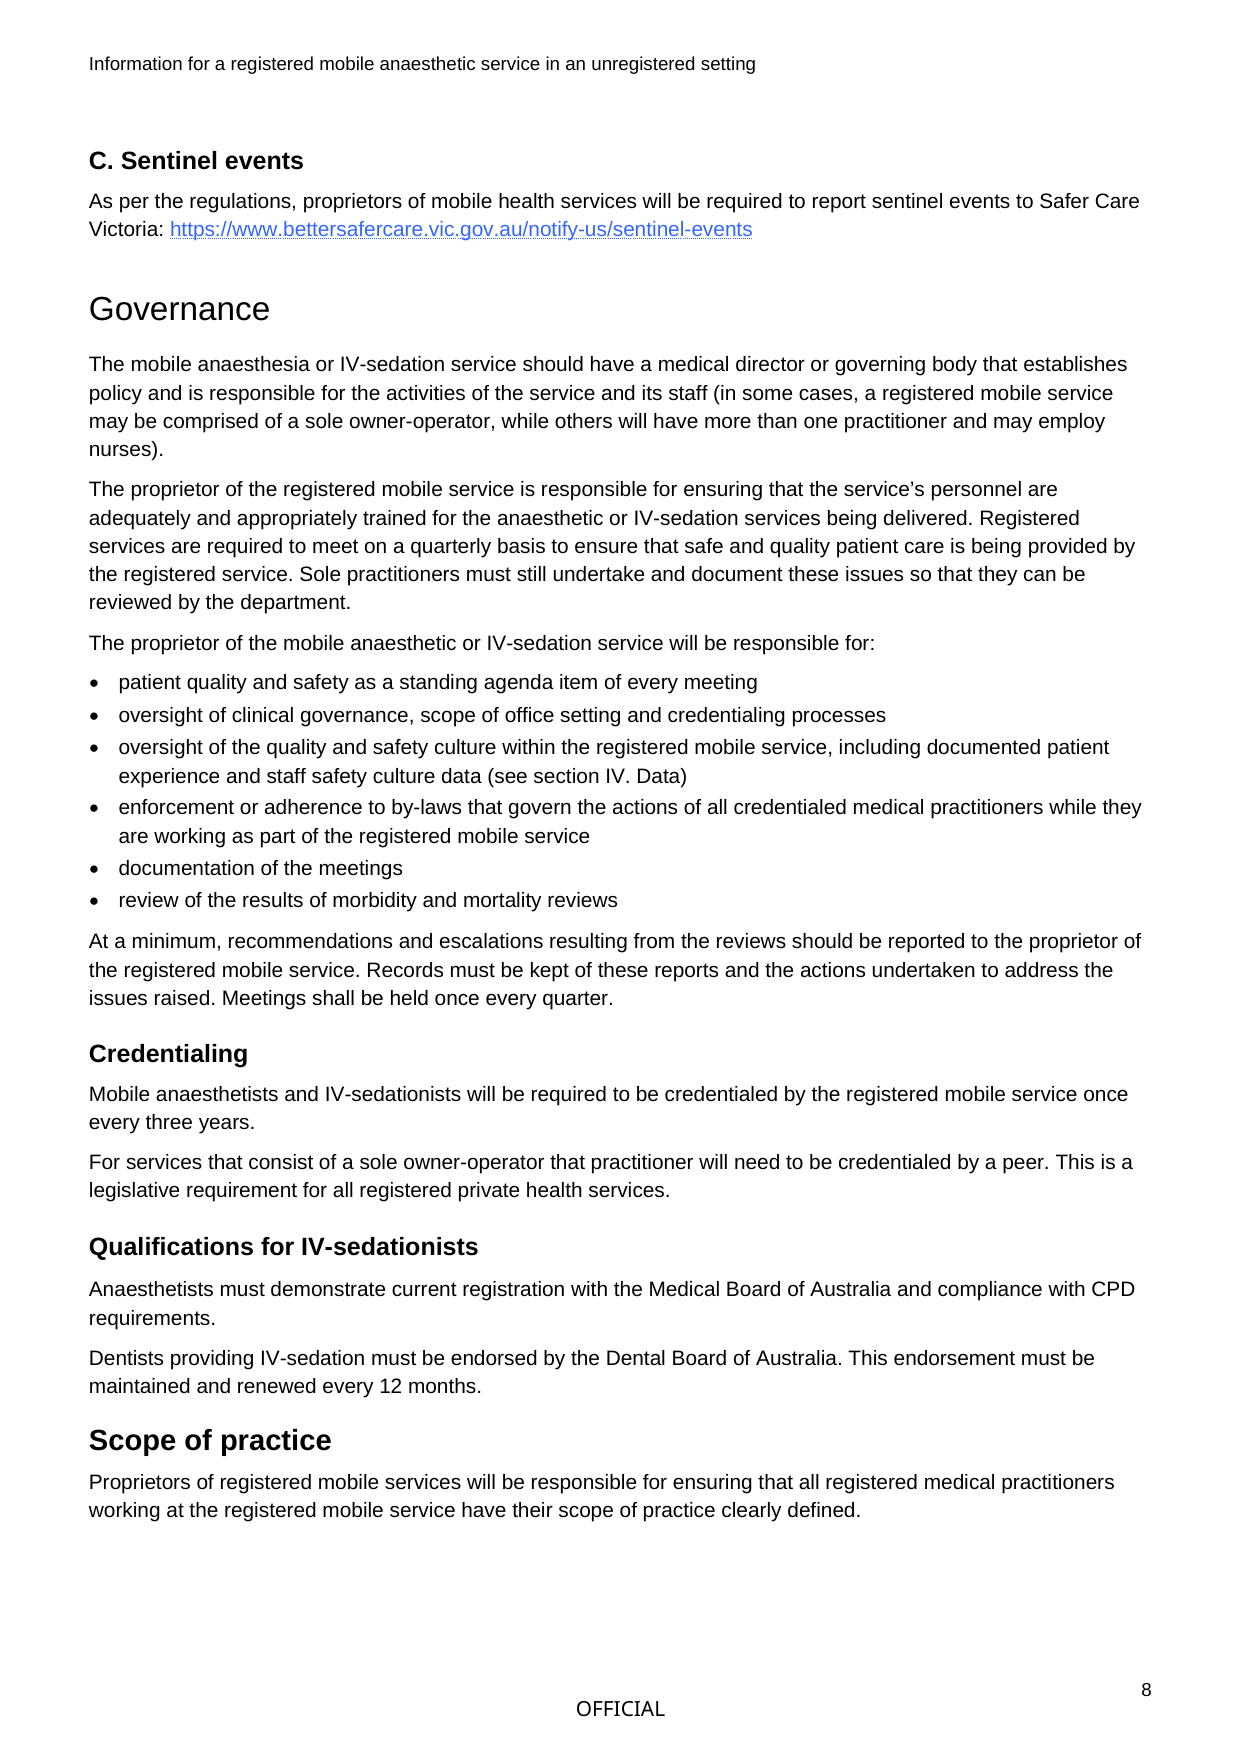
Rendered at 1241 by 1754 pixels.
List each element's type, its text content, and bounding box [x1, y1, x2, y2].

text enforcement or adherence to by-laws that govern the actions of all credentialed medical practitioners while they are working as part of the registered mobile service [89, 792, 1152, 848]
text patient quality and safety as a standing agenda item of every meeting [89, 667, 1152, 695]
text The proprietor of the mobile anaesthetic or IV-sedation service will be responsible for: [89, 626, 1152, 654]
subtitle Governance [89, 281, 1152, 327]
text Proprietors of registered mobile services will be responsible for ensuring that all registered medical practitioners working at the registered mobile service have their scope of practice clearly defined. [89, 1466, 1152, 1522]
text oversight of clinical governance, scope of office setting and credentialing processes [89, 699, 1152, 727]
text At a minimum, recommendations and escalations resulting from the reviews should be reported to the proprietor of the registered mobile service. Records must be kept of these reports and the actions undertaken to address the issues raised. Meetings shall be held once every quarter. [89, 925, 1152, 1009]
text The proprietor of the registered mobile service is responsible for ensuring that the service’s personnel are adequately and appropriately trained for the anaesthetic or IV-sedation services being delivered. Registered services are required to meet on a quarterly basis to ensure that safe and quality patient care is being provided by the registered service. Sole practitioners must still undertake and document these issues so that they can be reviewed by the department. [89, 473, 1152, 614]
text The mobile anaesthesia or IV-sedation service should have a medical director or governing body that establishes policy and is responsible for the activities of the service and its staff (in some cases, a registered mobile service may be comprised of a sole owner-operator, while others will have more than one practitioner and may employ nurses). [89, 348, 1152, 461]
subtitle Scope of practice [89, 1423, 1152, 1457]
text Anaesthetists must demonstrate current registration with the Medical Board of Australia and compliance with CPD requirements. [89, 1273, 1152, 1329]
subtitle Qualifications for IV-sedationists [89, 1231, 1152, 1261]
text documentation of the meetings [89, 852, 1152, 880]
text As per the regulations, proprietors of mobile health services will be required to report sentinel events to Safer Care Victoria: https://www.bettersafercare.vic.gov.au/notify-us/sentinel-events [89, 184, 1152, 269]
text For services that consist of a sole owner-operator that practitioner will need to be credentialed by a peer. This is a legislative requirement for all registered private health services. [89, 1146, 1152, 1202]
subtitle Credentialing [89, 1034, 1152, 1068]
text Mobile anaesthetists and IV-sedationists will be required to be credentialed by the registered mobile service once every three years. [89, 1077, 1152, 1133]
subtitle C. Sentinel events [89, 142, 1152, 175]
text oversight of the quality and safety culture within the registered mobile service, including documented patient experience and staff safety culture data (see section IV. Data) [89, 731, 1152, 788]
text Dentists providing IV-sedation must be endorsed by the Dental Board of Australia. This endorsement must be maintained and renewed every 12 months. [89, 1342, 1152, 1398]
text review of the results of morbidity and mortality reviews [89, 884, 1152, 913]
